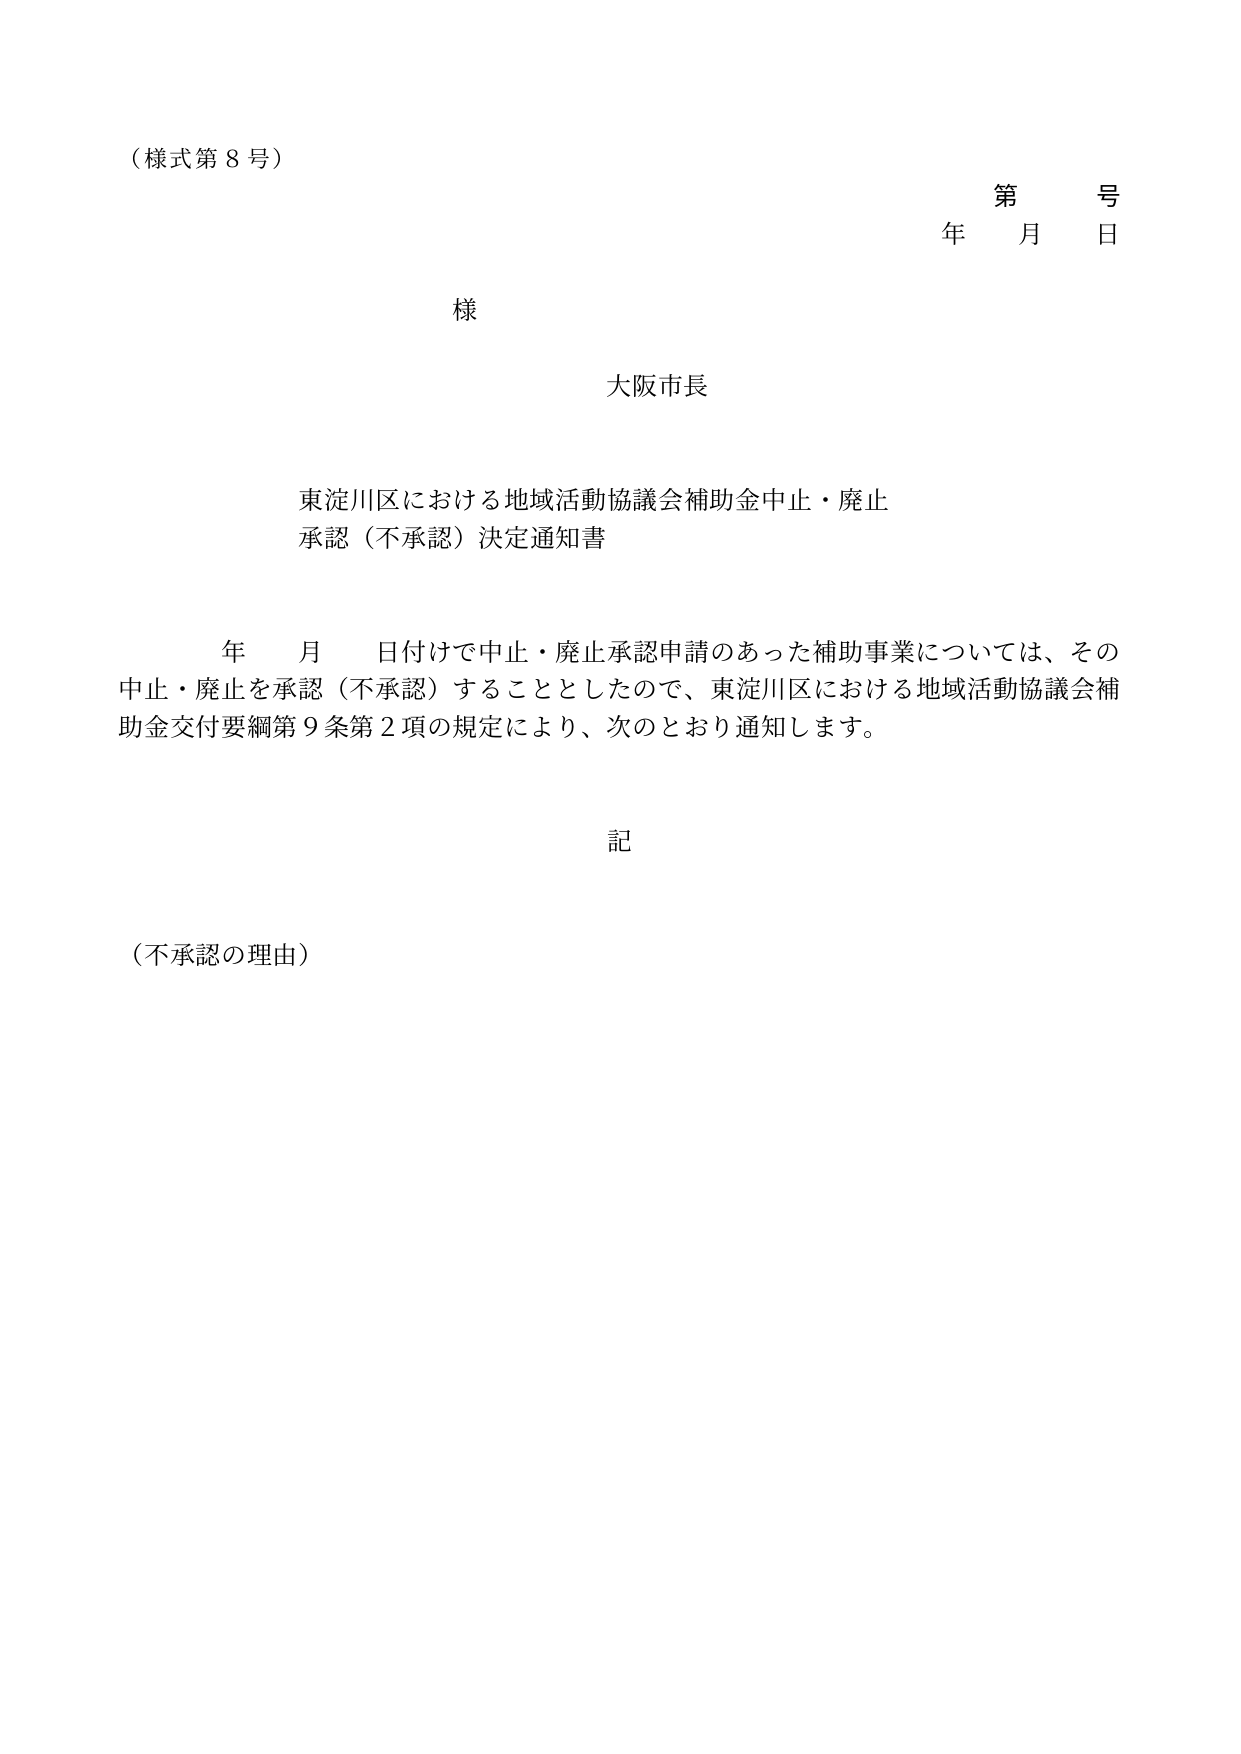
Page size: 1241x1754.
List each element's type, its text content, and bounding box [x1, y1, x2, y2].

text 記 [118, 821, 1122, 859]
text 年 月 日 [118, 214, 1122, 252]
text 様 [118, 290, 1122, 328]
text 東淀川区における地域活動協議会補助金中止・廃止 [118, 480, 1122, 518]
text 第 号 [118, 176, 1122, 214]
text （不承認の理由） [118, 935, 1122, 973]
text 承認（不承認）決定通知書 [118, 518, 1122, 556]
text 大阪市長 [118, 366, 1122, 404]
text 年 月 日付けで中止・廃止承認申請のあった補助事業については、その中止・廃止を承認（不承認）することとしたので、東淀川区における地域活動協議会補助金交付要綱第９条第２項の規定により、次のとおり通知します。 [118, 631, 1122, 745]
text （様式第８号） [118, 138, 1122, 176]
